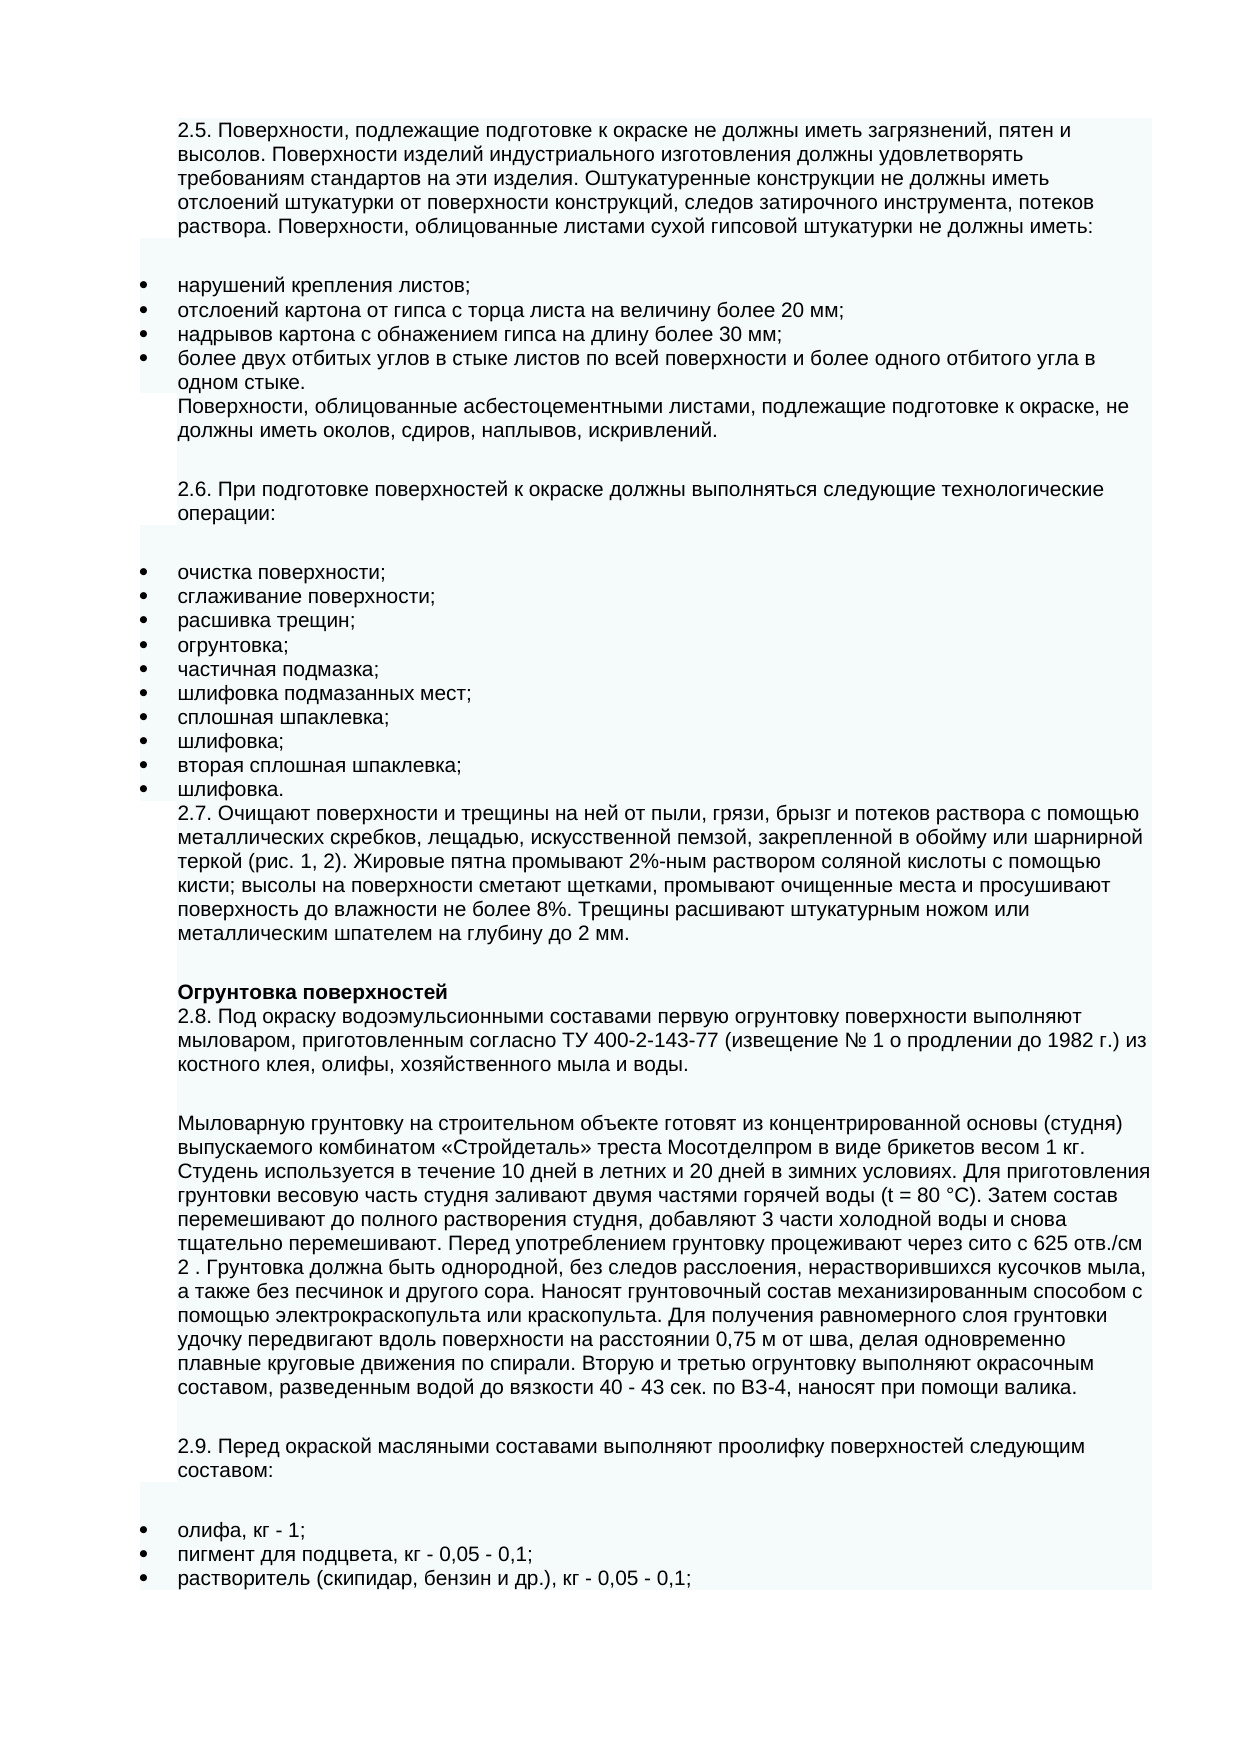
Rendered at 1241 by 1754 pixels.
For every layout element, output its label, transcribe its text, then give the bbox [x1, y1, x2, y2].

text 2.6. При подготовке поверхностей к окраске должны выполняться следующие технологические операции: [177, 477, 1152, 525]
list шлифовка; [140, 729, 1152, 753]
text Мыловарную грунтовку на строительном объекте готовят из концентрированной основы (студня) выпускаемого комбинатом «Стройдеталь» треста Мосотделпром в виде брикетов весом 1 кг. Студень используется в течение 10 дней в летних и 20 дней в зимних условиях. Для приготовления грунтовки весовую часть студня заливают двумя частями горячей воды (t = 80 °С). Затем состав перемешивают до полного растворения студня, добавляют 3 части холодной воды и снова тщательно перемешивают. Перед употреблением грунтовку процеживают через сито с 625 отв./см 2 . Грунтовка должна быть однородной, без следов расслоения, нерастворившихся кусочков мыла, а также без песчинок и другого сора. Наносят грунтовочный состав механизированным способом с помощью электрокраскопульта или краскопульта. Для получения равномерного слоя грунтовки удочку передвигают вдоль поверхности на расстоянии 0,75 м от шва, делая одновременно плавные круговые движения по спирали. Вторую и третью огрунтовку выполняют окрасочным составом, разведенным водой до вязкости 40 - 43 сек. по ВЗ-4, наносят при помощи валика. [177, 1111, 1152, 1399]
list вторая сплошная шпаклевка; [140, 753, 1152, 777]
text Поверхности, облицованные асбестоцементными листами, подлежащие подготовке к окраске, не должны иметь околов, сдиров, наплывов, искривлений. [177, 393, 1152, 441]
list растворитель (скипидар, бензин и др.), кг - 0,05 - 0,1; [140, 1566, 1152, 1590]
list огрунтовка; [140, 632, 1152, 656]
list шлифовка. [140, 777, 1152, 801]
list сглаживание поверхности; [140, 584, 1152, 608]
list более двух отбитых углов в стыке листов по всей поверхности и более одного отбитого угла в одном стыке. [140, 346, 1152, 393]
text 2.9. Перед окраской масляными составами выполняют проолифку поверхностей следующим составом: [177, 1434, 1152, 1482]
text 2.8. Под окраску водоэмульсионными составами первую огрунтовку поверхности выполняют мыловаром, приготовленным согласно ТУ 400-2-143-77 (извещение № 1 о продлении до 1982 г.) из костного клея, олифы, хозяйственного мыла и воды. [177, 1004, 1152, 1076]
list нарушений крепления листов; [140, 273, 1152, 297]
list сплошная шпаклевка; [140, 704, 1152, 729]
text 2.7. Очищают поверхности и трещины на ней от пыли, грязи, брызг и потеков раствора с помощью металлических скребков, лещадью, искусственной пемзой, закрепленной в обойму или шарнирной теркой (рис. 1, 2). Жировые пятна промывают 2%-ным раствором соляной кислоты с помощью кисти; высолы на поверхности сметают щетками, промывают очищенные места и просушивают поверхность до влажности не более 8%. Трещины расшивают штукатурным ножом или металлическим шпателем на глубину до 2 мм. [177, 801, 1152, 944]
list очистка поверхности; [140, 560, 1152, 584]
list пигмент для подцвета, кг - 0,05 - 0,1; [140, 1542, 1152, 1566]
list надрывов картона с обнажением гипса на длину более 30 мм; [140, 321, 1152, 346]
text Огрунтовка поверхностей [177, 980, 1152, 1004]
list шлифовка подмазанных мест; [140, 681, 1152, 704]
list отслоений картона от гипса с торца листа на величину более 20 мм; [140, 297, 1152, 321]
list расшивка трещин; [140, 608, 1152, 632]
text 2.5. Поверхности, подлежащие подготовке к окраске не должны иметь загрязнений, пятен и высолов. Поверхности изделий индустриального изготовления должны удовлетворять требованиям стандартов на эти изделия. Оштукатуренные конструкции не должны иметь отслоений штукатурки от поверхности конструкций, следов затирочного инструмента, потеков раствора. Поверхности, облицованные листами сухой гипсовой штукатурки не должны иметь: [177, 118, 1152, 238]
list частичная подмазка; [140, 656, 1152, 681]
list олифа, кг - 1; [140, 1517, 1152, 1542]
